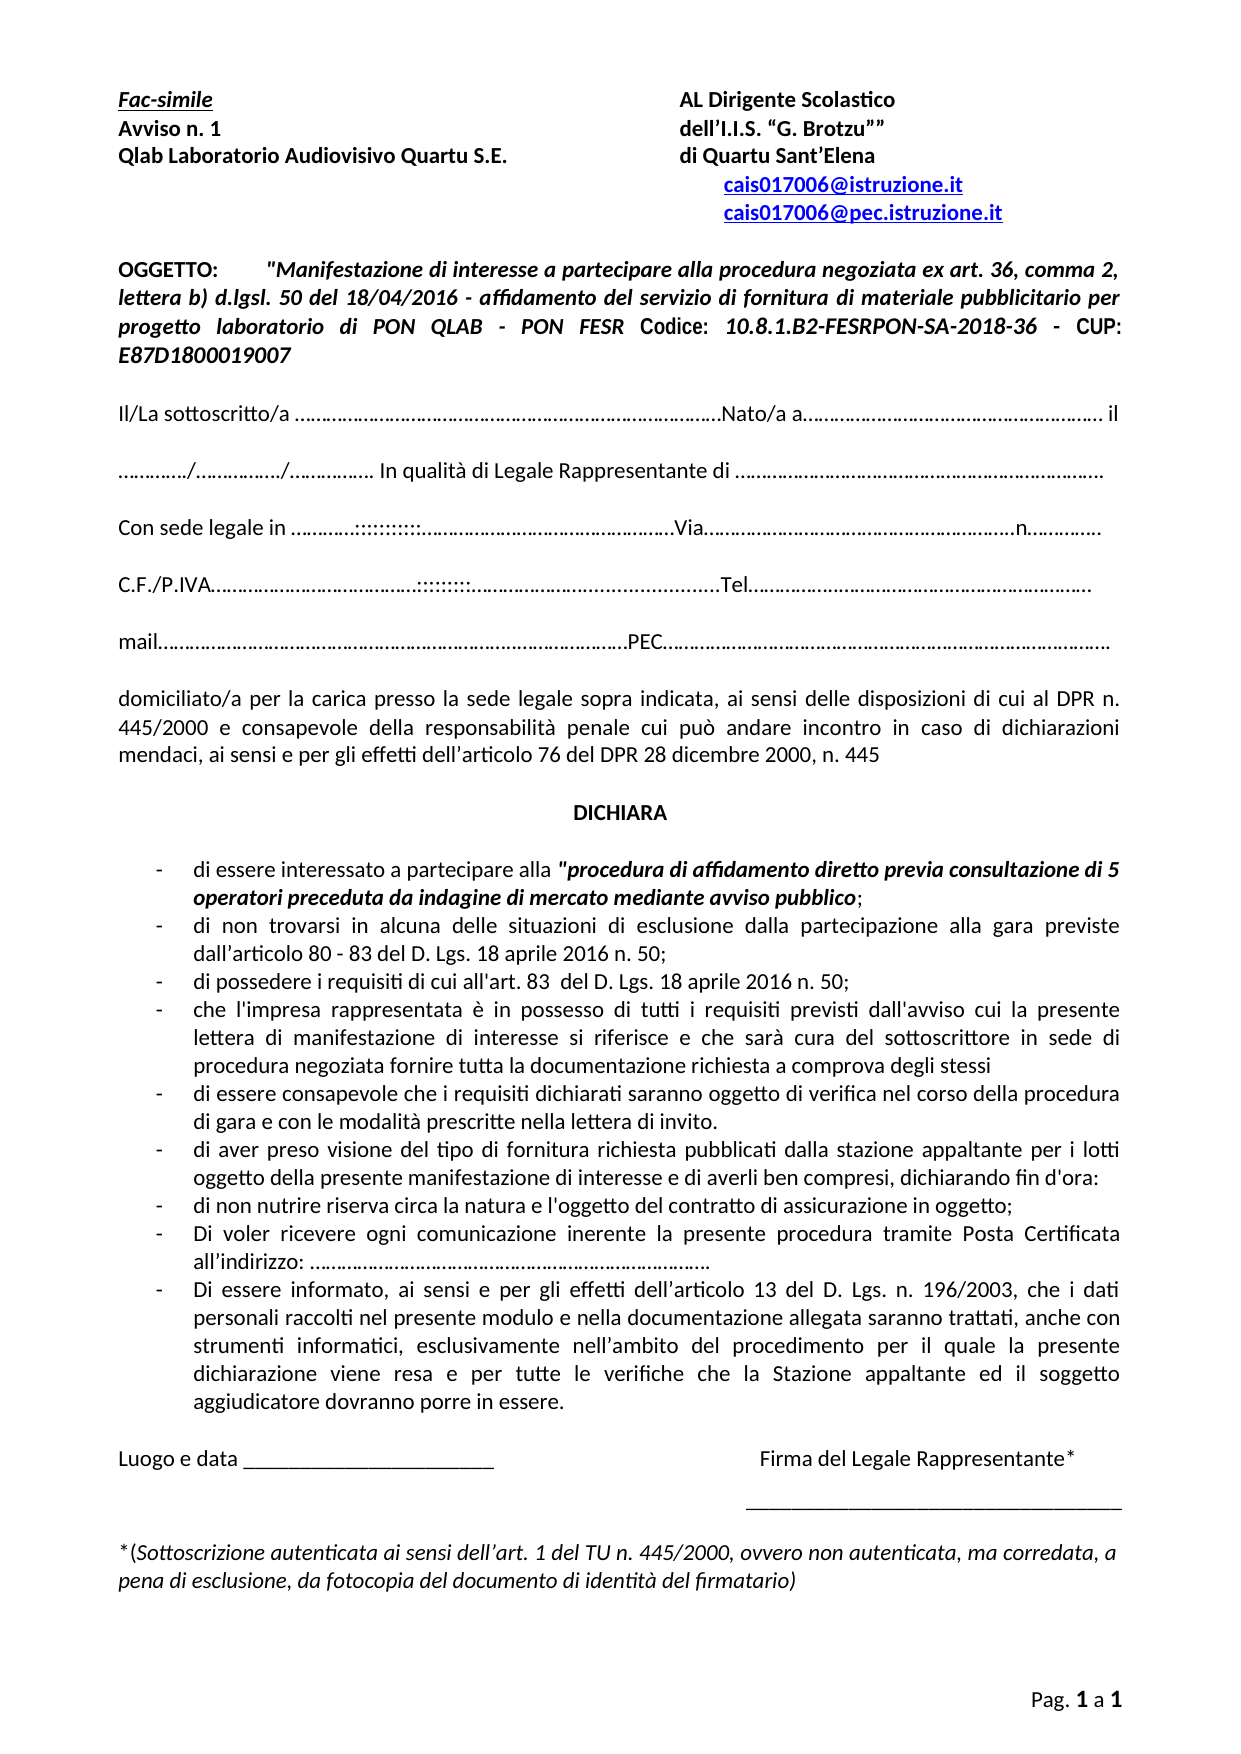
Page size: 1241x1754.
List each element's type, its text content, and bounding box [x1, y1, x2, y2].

text Con sede legale in …………:::::::::::…………………………………………Via…………………………………………………..n………….. [118, 513, 1122, 541]
list di possedere i requisiti di cui all'art. 83 del D. Lgs. 18 aprile 2016 n. 50; [156, 967, 1122, 995]
list di essere interessato a partecipare alla "procedura di affidamento diretto previa consultazione di 5 operatori preceduta da indagine di mercato mediante avviso pubblico; [156, 855, 1122, 911]
text C.F./P.IVA…………………………………:::::::::…………………........................Tel……………..………………………………………… [118, 570, 1122, 598]
text cais017006@pec.istruzione.it [118, 198, 1122, 226]
list di non nutrire riserva circa la natura e l'oggetto del contratto di assicurazione in oggetto; [156, 1191, 1122, 1219]
text Qlab Laboratorio Audiovisivo Quartu S.E. di Quartu Sant’Elena [118, 142, 1122, 170]
text Fac-simile AL Dirigente Scolastico [118, 86, 1122, 114]
text Luogo e data ______________________ Firma del Legale Rappresentante* [118, 1444, 1122, 1473]
text Il/La sottoscritto/a ………………………………………………………………………Nato/a a………………………………………………… il [118, 399, 1122, 427]
list di essere consapevole che i requisiti dichiarati saranno oggetto di verifica nel corso della procedura di gara e con le modalità prescritte nella lettera di invito. [156, 1079, 1122, 1135]
text *(Sottoscrizione autenticata ai sensi dell’art. 1 del TU n. 445/2000, ovvero non autenticata, ma corredata, a pena di esclusione, da fotocopia del documento di identità del firmatario) [118, 1538, 1122, 1594]
text domiciliato/a per la carica presso la sede legale sopra indicata, ai sensi delle disposizioni di cui al DPR n. 445/2000 e consapevole della responsabilità penale cui può andare incontro in caso di dichiarazioni mendaci, ai sensi e per gli effetti dell’articolo 76 del DPR 28 dicembre 2000, n. 445 [118, 684, 1122, 769]
text mail…………………………………………………………..…………………PEC…………………………………………………………………………. [118, 627, 1122, 655]
text _________________________________ [118, 1485, 1122, 1513]
text DICHIARA [118, 798, 1122, 826]
list di non trovarsi in alcuna delle situazioni di esclusione dalla partecipazione alla gara previste dall’articolo 80 - 83 del D. Lgs. 18 aprile 2016 n. 50; [156, 911, 1122, 967]
text cais017006@istruzione.it [118, 170, 1122, 198]
text OGGETTO: "Manifestazione di interesse a partecipare alla procedura negoziata ex art. 36, comma 2, lettera b) d.lgsl. 50 del 18/04/2016 - affidamento del servizio di fornitura di materiale pubblicitario per progetto laboratorio di PON QLAB - PON FESR Codice: 10.8.1.B2-FESRPON-SA-2018-36 - CUP: E87D1800019007 [118, 255, 1122, 369]
text …………./……………./……………. In qualità di Legale Rappresentante di ……………………………………………………………. [118, 456, 1122, 484]
list di aver preso visione del tipo di fornitura richiesta pubblicati dalla stazione appaltante per i lotti oggetto della presente manifestazione di interesse e di averli ben compresi, dichiarando fin d'ora: [156, 1135, 1122, 1191]
list Di essere informato, ai sensi e per gli effetti dell’articolo 13 del D. Lgs. n. 196/2003, che i dati personali raccolti nel presente modulo e nella documentazione allegata saranno trattati, anche con strumenti informatici, esclusivamente nell’ambito del procedimento per il quale la presente dichiarazione viene resa e per tutte le verifiche che la Stazione appaltante ed il soggetto aggiudicatore dovranno porre in essere. [156, 1275, 1122, 1415]
text Avviso n. 1 dell’I.I.S. “G. Brotzu”” [118, 114, 1122, 142]
list Di voler ricevere ogni comunicazione inerente la presente procedura tramite Posta Certificata all’indirizzo: …………………………………………………………………. [156, 1219, 1122, 1275]
list che l'impresa rappresentata è in possesso di tutti i requisiti previsti dall'avviso cui la presente lettera di manifestazione di interesse si riferisce e che sarà cura del sottoscrittore in sede di procedura negoziata fornire tutta la documentazione richiesta a comprova degli stessi [156, 995, 1122, 1079]
